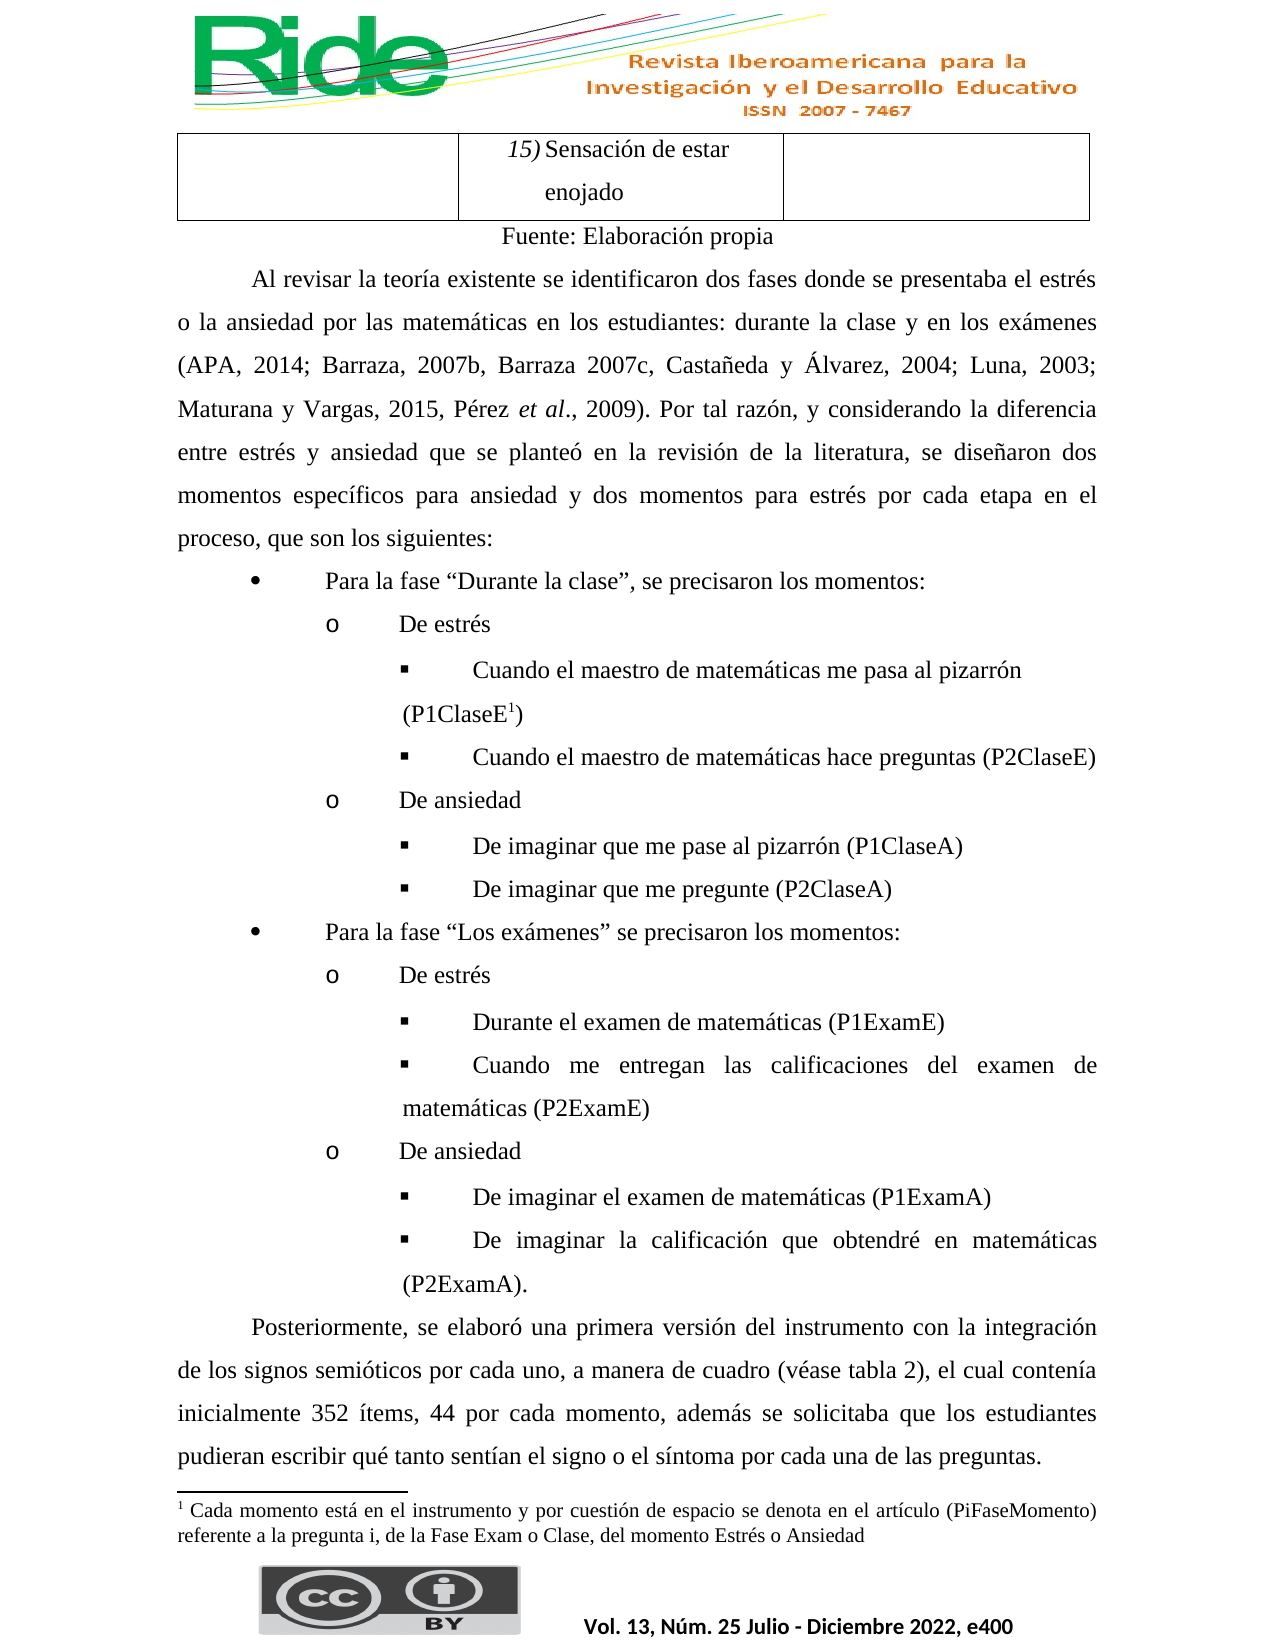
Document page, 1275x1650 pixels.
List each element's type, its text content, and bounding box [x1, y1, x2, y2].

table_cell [178, 134, 458, 220]
list Cuando me entregan las calificaciones del examen de matemáticas (P2ExamE) [399, 1050, 1098, 1122]
list De ansiedad [325, 1136, 1098, 1167]
list Cuando el maestro de matemáticas hace preguntas (P2ClaseE) [399, 742, 1098, 771]
list Para la fase “Los exámenes” se precisaron los momentos: [177, 917, 1098, 946]
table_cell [459, 134, 783, 220]
list De estrés [325, 961, 1098, 991]
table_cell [784, 134, 1089, 220]
text Posteriormente, se elaboró una primera versión del instrumento con la integración de los signos semióticos por cada uno, a manera de cuadro (véase tabla 2), el cual contenía inicialmente 352 ítems, 44 por cada momento, además se solicitaba que los estudiantes pudieran escribir qué tanto sentían el signo o el síntoma por cada una de las preguntas. [177, 1312, 1098, 1470]
text Fuente: Elaboración propia [177, 221, 1098, 250]
text Al revisar la teoría existente se identificaron dos fases donde se presentaba el estrés o la ansiedad por las matemáticas en los estudiantes: durante la clase y en los exámenes (APA, 2014; Barraza, 2007b, Barraza 2007c, Castañeda y Álvarez, 2004; Luna, 2003; Maturana y Vargas, 2015, Pérez et al., 2009). Por tal razón, y considerando la diferencia entre estrés y ansiedad que se planteó en la revisión de la literatura, se diseñaron dos momentos específicos para ansiedad y dos momentos para estrés por cada etapa en el proceso, que son los siguientes: [177, 264, 1098, 552]
list De estrés [325, 609, 1098, 640]
list De imaginar la calificación que obtendré en matemáticas (P2ExamA). [399, 1226, 1098, 1297]
picture [194, 14, 1081, 119]
list Durante el examen de matemáticas (P1ExamE) [399, 1007, 1098, 1036]
picture [258, 1565, 521, 1635]
list Cuando el maestro de matemáticas me pasa al pizarrón (P1ClaseE) [399, 656, 1098, 727]
list De ansiedad [325, 785, 1098, 816]
list Para la fase “Durante la clase”, se precisaron los momentos: [177, 566, 1098, 595]
list De imaginar que me pase al pizarrón (P1ClaseA) [399, 831, 1098, 860]
list De imaginar el examen de matemáticas (P1ExamA) [399, 1182, 1098, 1211]
list De imaginar que me pregunte (P2ClaseA) [399, 874, 1098, 903]
